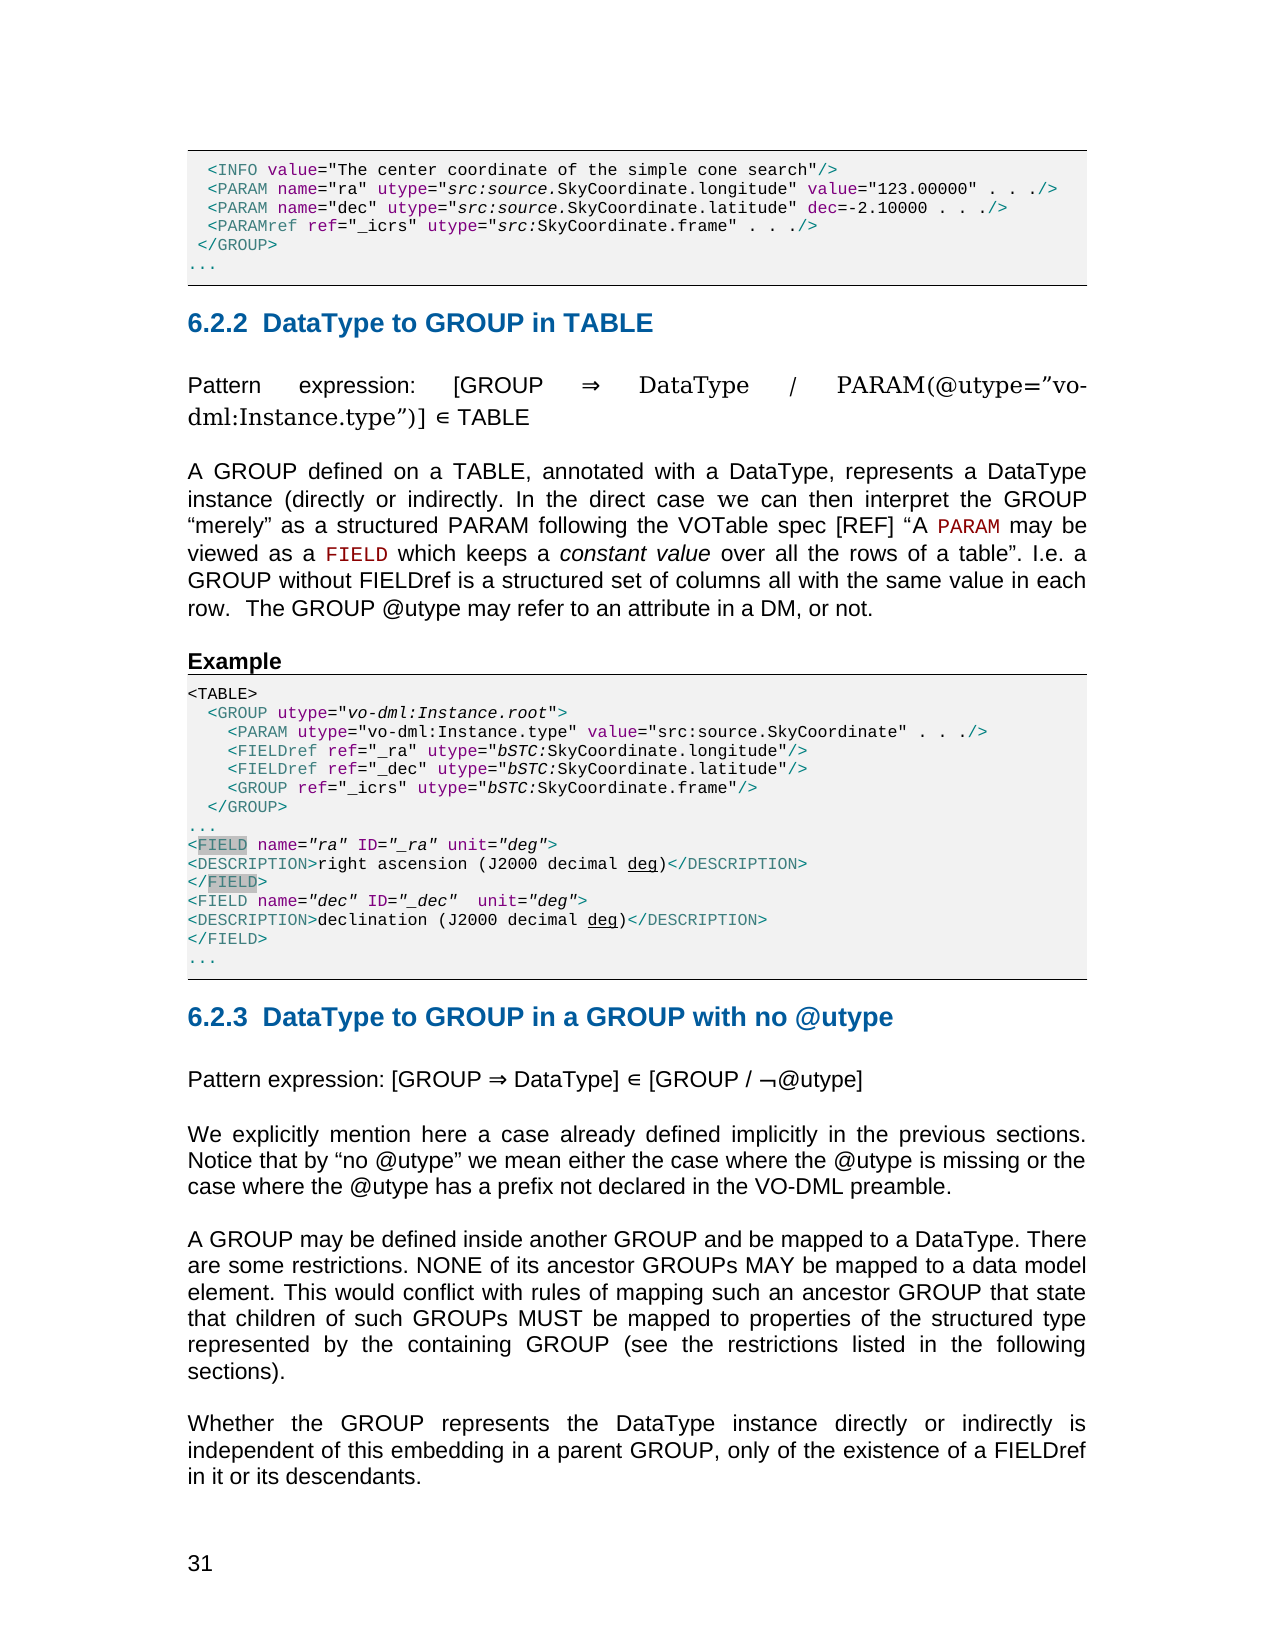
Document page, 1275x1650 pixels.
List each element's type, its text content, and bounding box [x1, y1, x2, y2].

text We explicitly mention here a case already defined implicitly in the previous sections. Notice that by “no @utype” we mean either the case where the @utype is missing or the case where the @utype has a prefix not declared in the VO-DML preamble. [187, 1121, 1087, 1199]
text <FIELD name="ra" ID="_ra" unit="deg"> [247, 836, 1087, 855]
text ... [187, 244, 1087, 286]
text </GROUP> [187, 799, 1087, 817]
text <GROUP utype="vo-dml:Instance.root"> [187, 704, 1087, 723]
text <TABLE> [187, 675, 1087, 704]
text <PARAM name="dec" utype="src:source.SkyCoordinate.latitude" dec=-2.10000 . . ./> [187, 199, 1087, 218]
text <FIELDref ref="_dec" utype="bSTC:SkyCoordinate.latitude"/> [187, 761, 1087, 780]
text <PARAM name="ra" utype="src:source.SkyCoordinate.longitude" value="123.00000" . . ./> [187, 180, 1087, 199]
text A GROUP may be defined inside another GROUP and be mapped to a DataType. There are some restrictions. NONE of its ancestor GROUPs MAY be mapped to a data model element. This would conflict with rules of mapping such an ancestor GROUP that state that children of such GROUPs MUST be mapped to properties of the structured type represented by the containing GROUP (see the restrictions listed in the following sections). [187, 1226, 1087, 1384]
text A GROUP defined on a TABLE, annotated with a DataType, represents a DataType instance (directly or indirectly. In the direct case we can then interpret the GROUP “merely” as a structured PARAM following the VOTable spec [REF] “A PARAM may be viewed as a FIELD which keeps a constant value over all the rows of a table”. I.e. a GROUP without FIELDref is a structured set of columns all with the same value in each row. The GROUP @utype may refer to an attribute in a DM, or not. [187, 458, 1087, 621]
text <INFO value="The center coordinate of the simple cone search"/> [187, 151, 1087, 180]
subtitle DataType to GROUP in a GROUP with no @utype [187, 1001, 1087, 1032]
text <FIELD name="dec" ID="_dec" unit="deg"> [187, 893, 1087, 912]
text ... [187, 938, 1087, 980]
text Pattern expression: [GROUP ⇒ DataType] ∊ [GROUP / ¬@utype] [187, 1063, 1087, 1094]
text Whether the GROUP represents the DataType instance directly or indirectly is independent of this embedding in a parent GROUP, only of the existence of a FIELDref in it or its descendants. [187, 1410, 1087, 1489]
text <DESCRIPTION>declination (J2000 decimal deg)</DESCRIPTION> [187, 912, 1087, 931]
text <PARAMref ref="_icrs" utype="src:SkyCoordinate.frame" . . ./> [187, 218, 1087, 237]
text ... [187, 817, 1087, 836]
text Example [187, 648, 1087, 674]
text <FIELDref ref="_ra" utype="bSTC:SkyCoordinate.longitude"/> [187, 742, 1087, 761]
subtitle DataType to GROUP in TABLE [187, 307, 1087, 338]
text Pattern expression: [GROUP ⇒ DataType / PARAM(@utype=”vo-dml:Instance.type”)] ∊ TABLE [187, 369, 1087, 432]
text <DESCRIPTION>right ascension (J2000 decimal deg)</DESCRIPTION> [187, 855, 1087, 874]
text </FIELD> [257, 874, 1087, 893]
text <GROUP ref="_icrs" utype="bSTC:SkyCoordinate.frame"/> [187, 780, 1087, 799]
text <PARAM utype="vo-dml:Instance.type" value="src:source.SkyCoordinate" . . ./> [187, 723, 1087, 742]
